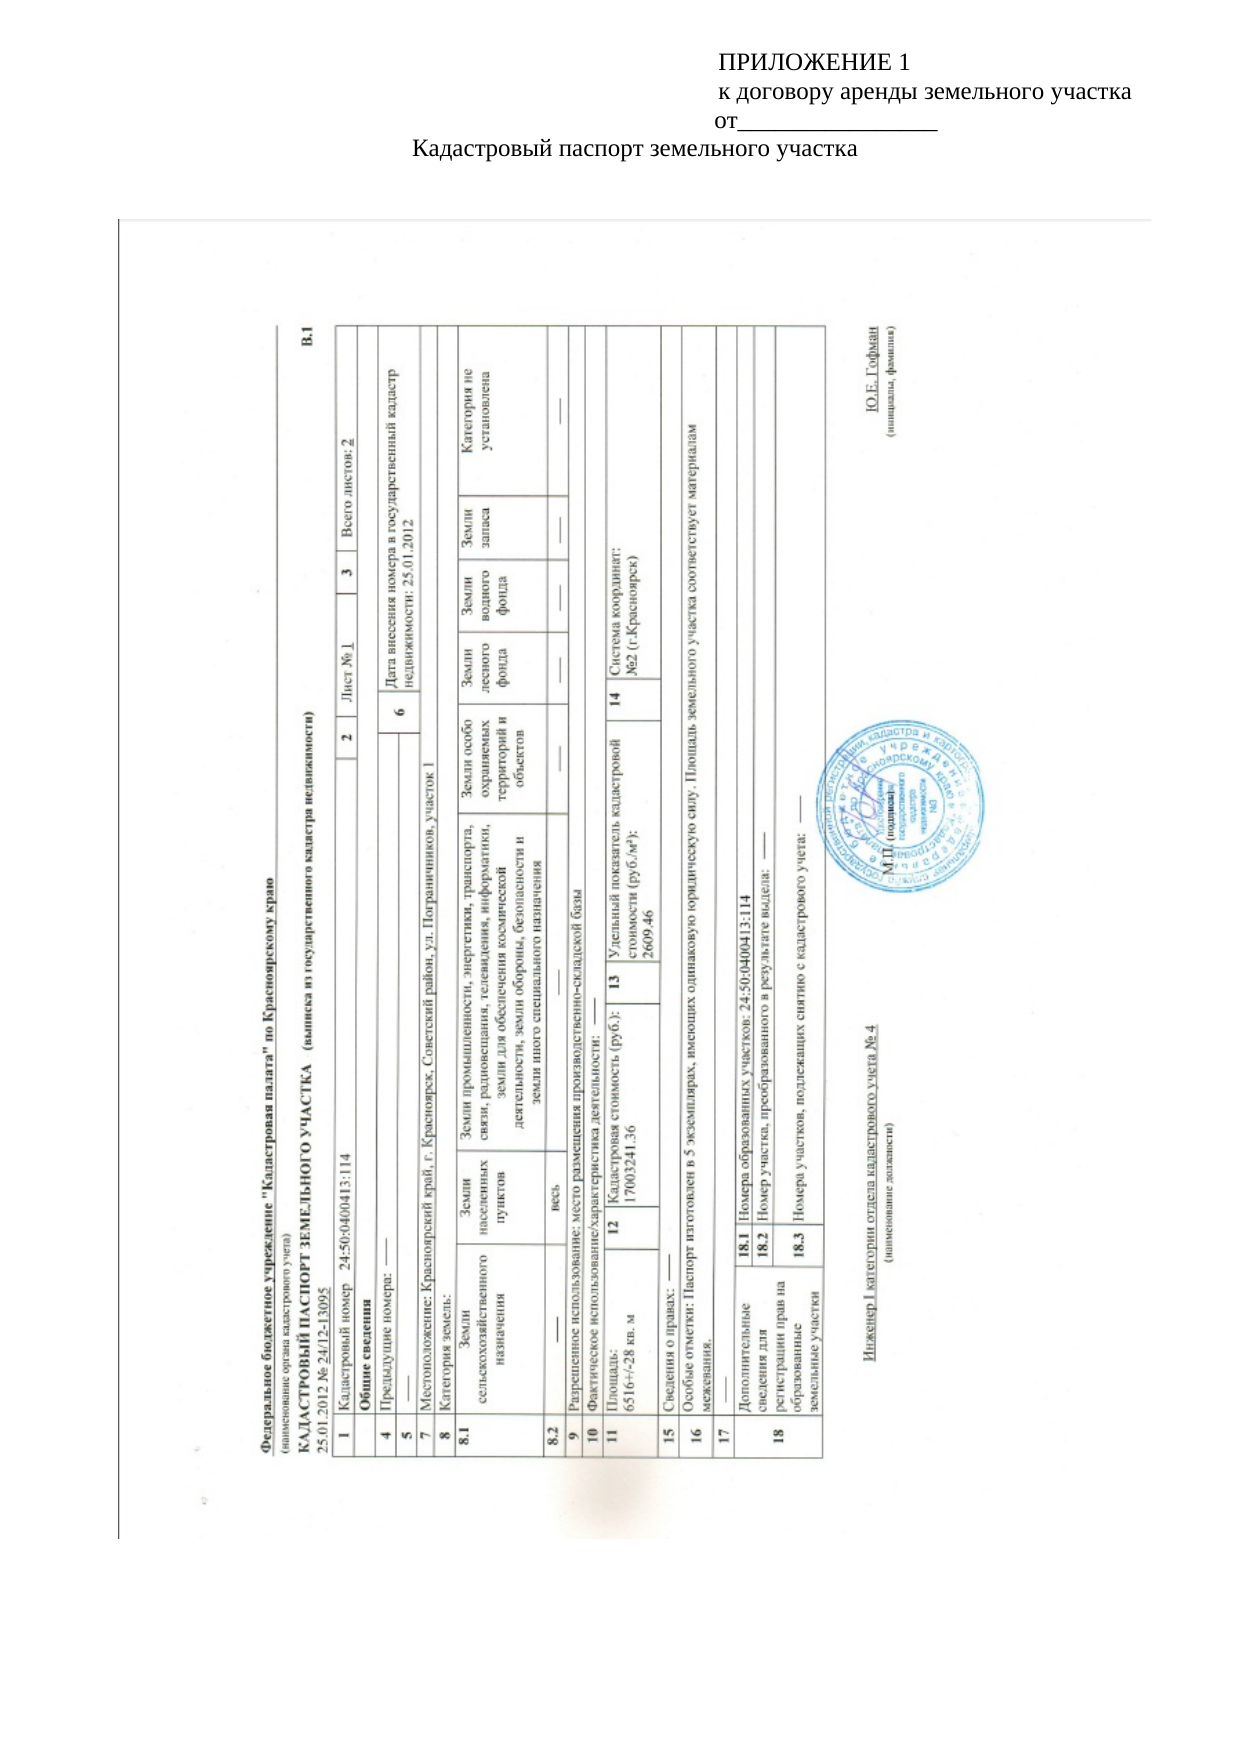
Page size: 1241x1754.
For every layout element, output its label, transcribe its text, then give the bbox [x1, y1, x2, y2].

text от________________ [118, 105, 1152, 133]
text к договору аренды земельного участка [118, 76, 1152, 105]
text ПРИЛОЖЕНИЕ 1 [118, 47, 1152, 76]
picture [118, 219, 1152, 1539]
text Кадастровый паспорт земельного участка [118, 133, 1152, 162]
